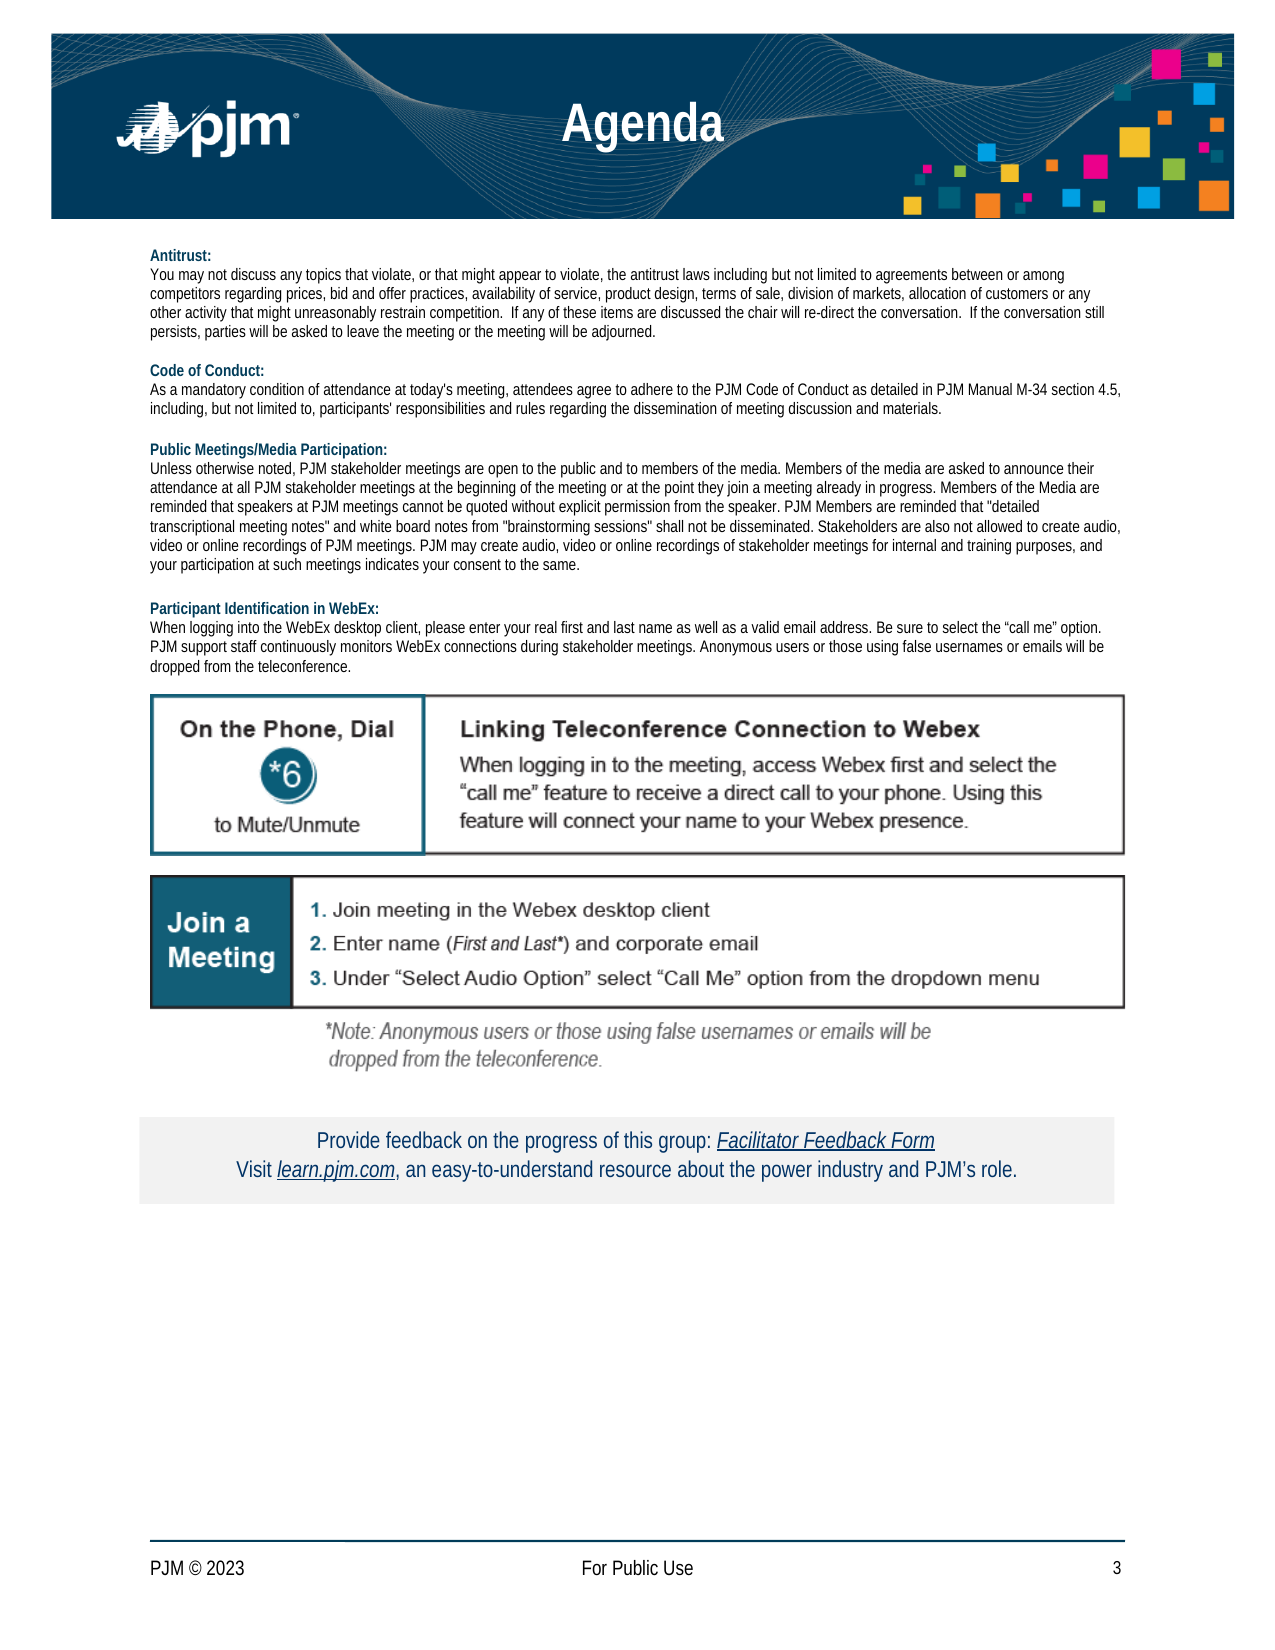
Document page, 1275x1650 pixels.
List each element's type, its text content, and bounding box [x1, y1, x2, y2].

title Code of Conduct: [150, 361, 1125, 380]
subtitle Antitrust: [150, 246, 1125, 265]
picture [150, 694, 1125, 856]
text When logging into the WebEx desktop client, please enter your real first and last name as well as a valid email address. Be sure to select the “call me” option. [150, 618, 1125, 637]
subtitle Participant Identification in WebEx: [150, 599, 1125, 618]
title Public Meetings/Media Participation: [150, 440, 1125, 459]
text As a mandatory condition of attendance at today's meeting, attendees agree to adhere to the PJM Code of Conduct as detailed in PJM Manual M-34 section 4.5, including, but not limited to, participants' responsibilities and rules regarding the dissemination of meeting discussion and materials. [150, 380, 1125, 418]
text PJM support staff continuously monitors WebEx connections during stakeholder meetings. Anonymous users or those using false usernames or emails will be dropped from the teleconference. [150, 637, 1125, 676]
picture [51, 32, 1235, 219]
picture [150, 875, 1125, 1075]
text Unless otherwise noted, PJM stakeholder meetings are open to the public and to members of the media. Members of the media are asked to announce their attendance at all PJM stakeholder meetings at the beginning of the meeting or at the point they join a meeting already in progress. Members of the Media are reminded that speakers at PJM meetings cannot be quoted without explicit permission from the speaker. PJM Members are reminded that "detailed transcriptional meeting notes" and white board notes from "brainstorming sessions" shall not be disseminated. Stakeholders are also not allowed to create audio, video or online recordings of PJM meetings. PJM may create audio, video or online recordings of stakeholder meetings for internal and training purposes, and your participation at such meetings indicates your consent to the same. [150, 459, 1125, 574]
text You may not discuss any topics that violate, or that might appear to violate, the antitrust laws including but not limited to agreements between or among competitors regarding prices, bid and offer practices, availability of service, product design, terms of sale, division of markets, allocation of customers or any other activity that might unreasonably restrain competition. If any of these items are discussed the chair will re-direct the conversation. If the conversation still persists, parties will be asked to leave the meeting or the meeting will be adjourned. [150, 265, 1125, 341]
